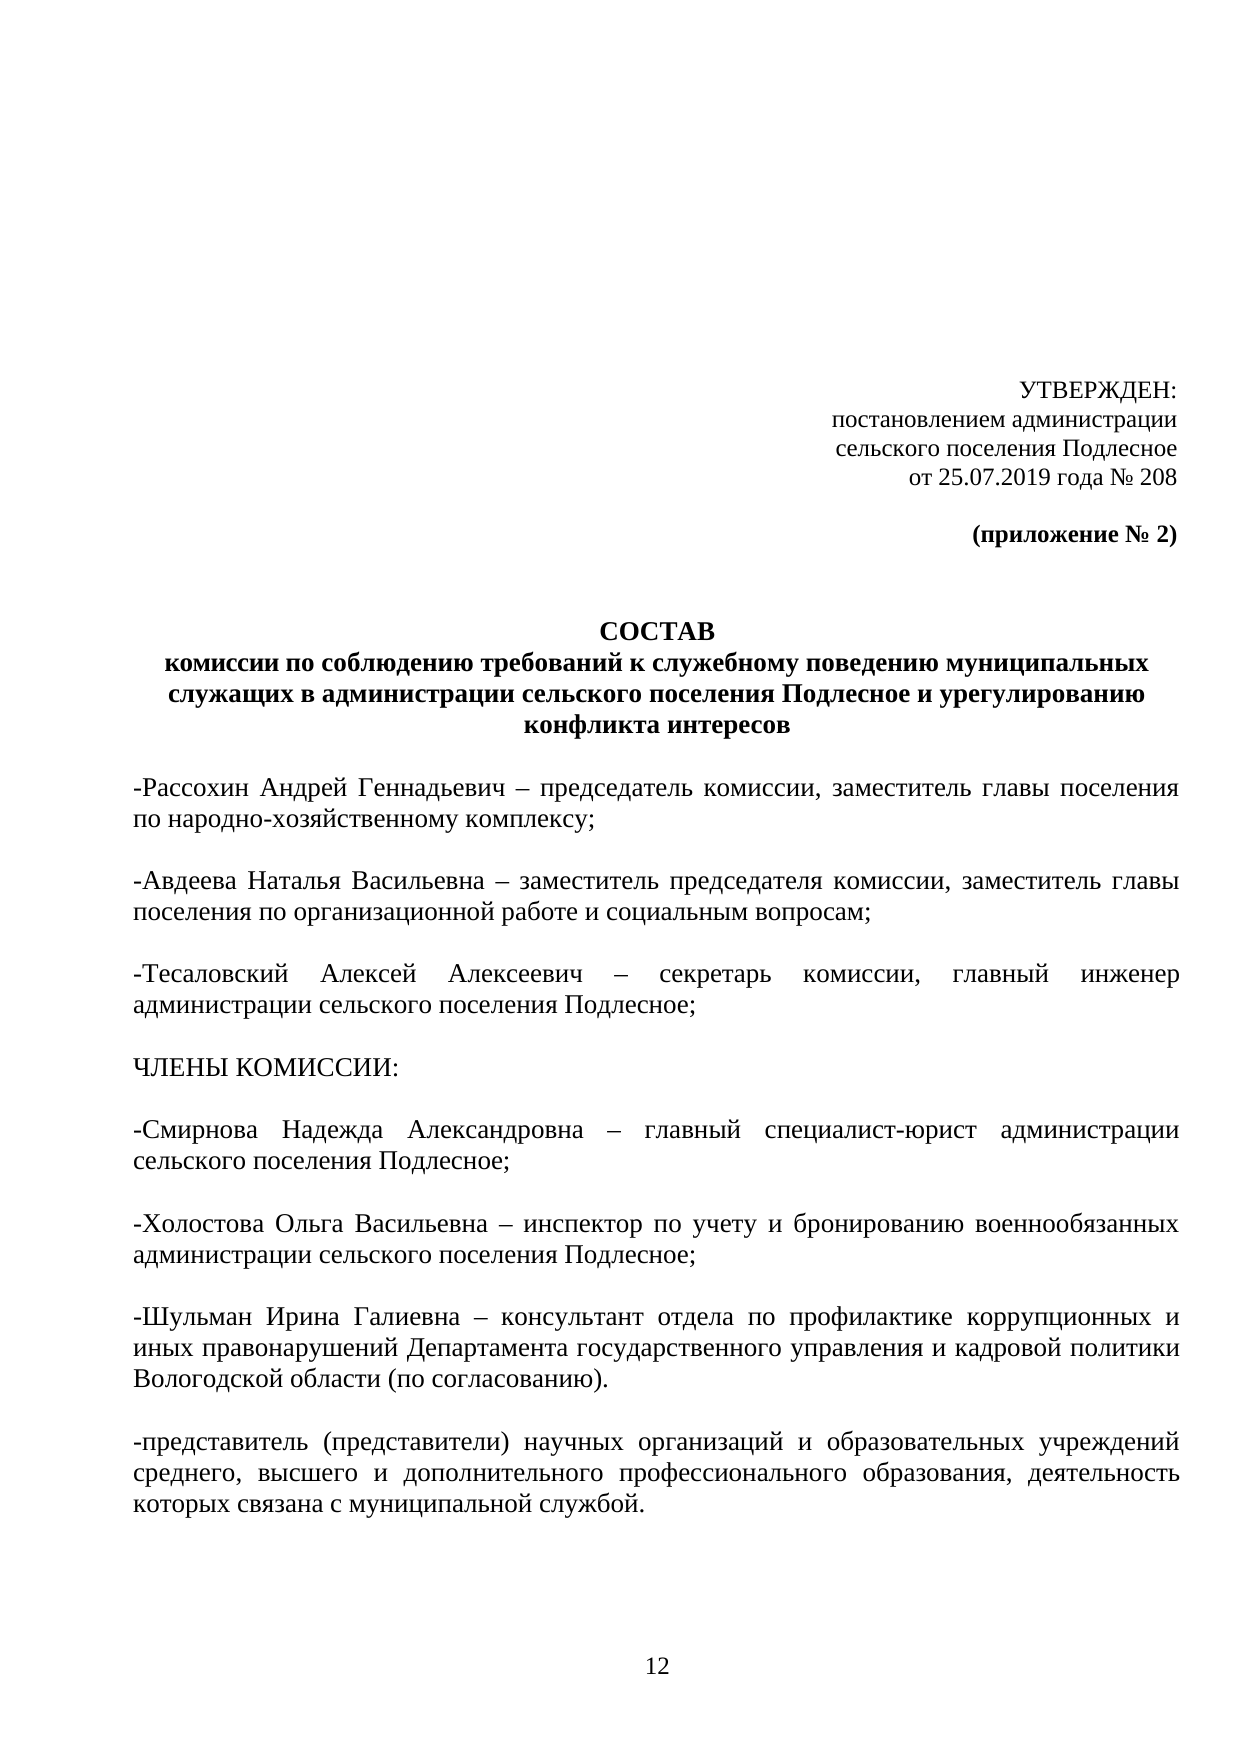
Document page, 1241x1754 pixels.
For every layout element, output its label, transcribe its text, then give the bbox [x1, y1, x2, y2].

text -Тесаловский Алексей Алексеевич – секретарь комиссии, главный инженер администрации сельского поселения Подлесное; [133, 957, 1181, 1020]
text СОСТАВ [133, 615, 1181, 646]
text сельского поселения Подлесное [133, 433, 1177, 462]
text ЧЛЕНЫ КОМИССИИ: [133, 1051, 1181, 1082]
text УТВЕРЖДЕН: [133, 375, 1177, 404]
text -Шульман Ирина Галиевна – консультант отдела по профилактике коррупционных и иных правонарушений Департамента государственного управления и кадровой политики Вологодской области (по согласованию). [133, 1300, 1181, 1393]
text -представитель (представители) научных организаций и образовательных учреждений среднего, высшего и дополнительного профессионального образования, деятельность которых связана с муниципальной службой. [133, 1425, 1181, 1518]
text комиссии по соблюдению требований к служебному поведению муниципальных служащих в администрации сельского поселения Подлесное и урегулированию конфликта интересов [133, 646, 1181, 739]
text -Авдеева Наталья Васильевна – заместитель председателя комиссии, заместитель главы поселения по организационной работе и социальным вопросам; [133, 864, 1181, 926]
text -Холостова Ольга Васильевна – инспектор по учету и бронированию военнообязанных администрации сельского поселения Подлесное; [133, 1207, 1181, 1269]
text от 25.07.2019 года № 208 [133, 462, 1177, 490]
text (приложение № 2) [133, 519, 1177, 548]
text постановлением администрации [133, 404, 1177, 433]
text -Рассохин Андрей Геннадьевич – председатель комиссии, заместитель главы поселения по народно-хозяйственному комплексу; [133, 771, 1181, 833]
text -Смирнова Надежда Александровна – главный специалист-юрист администрации сельского поселения Подлесное; [133, 1113, 1181, 1176]
